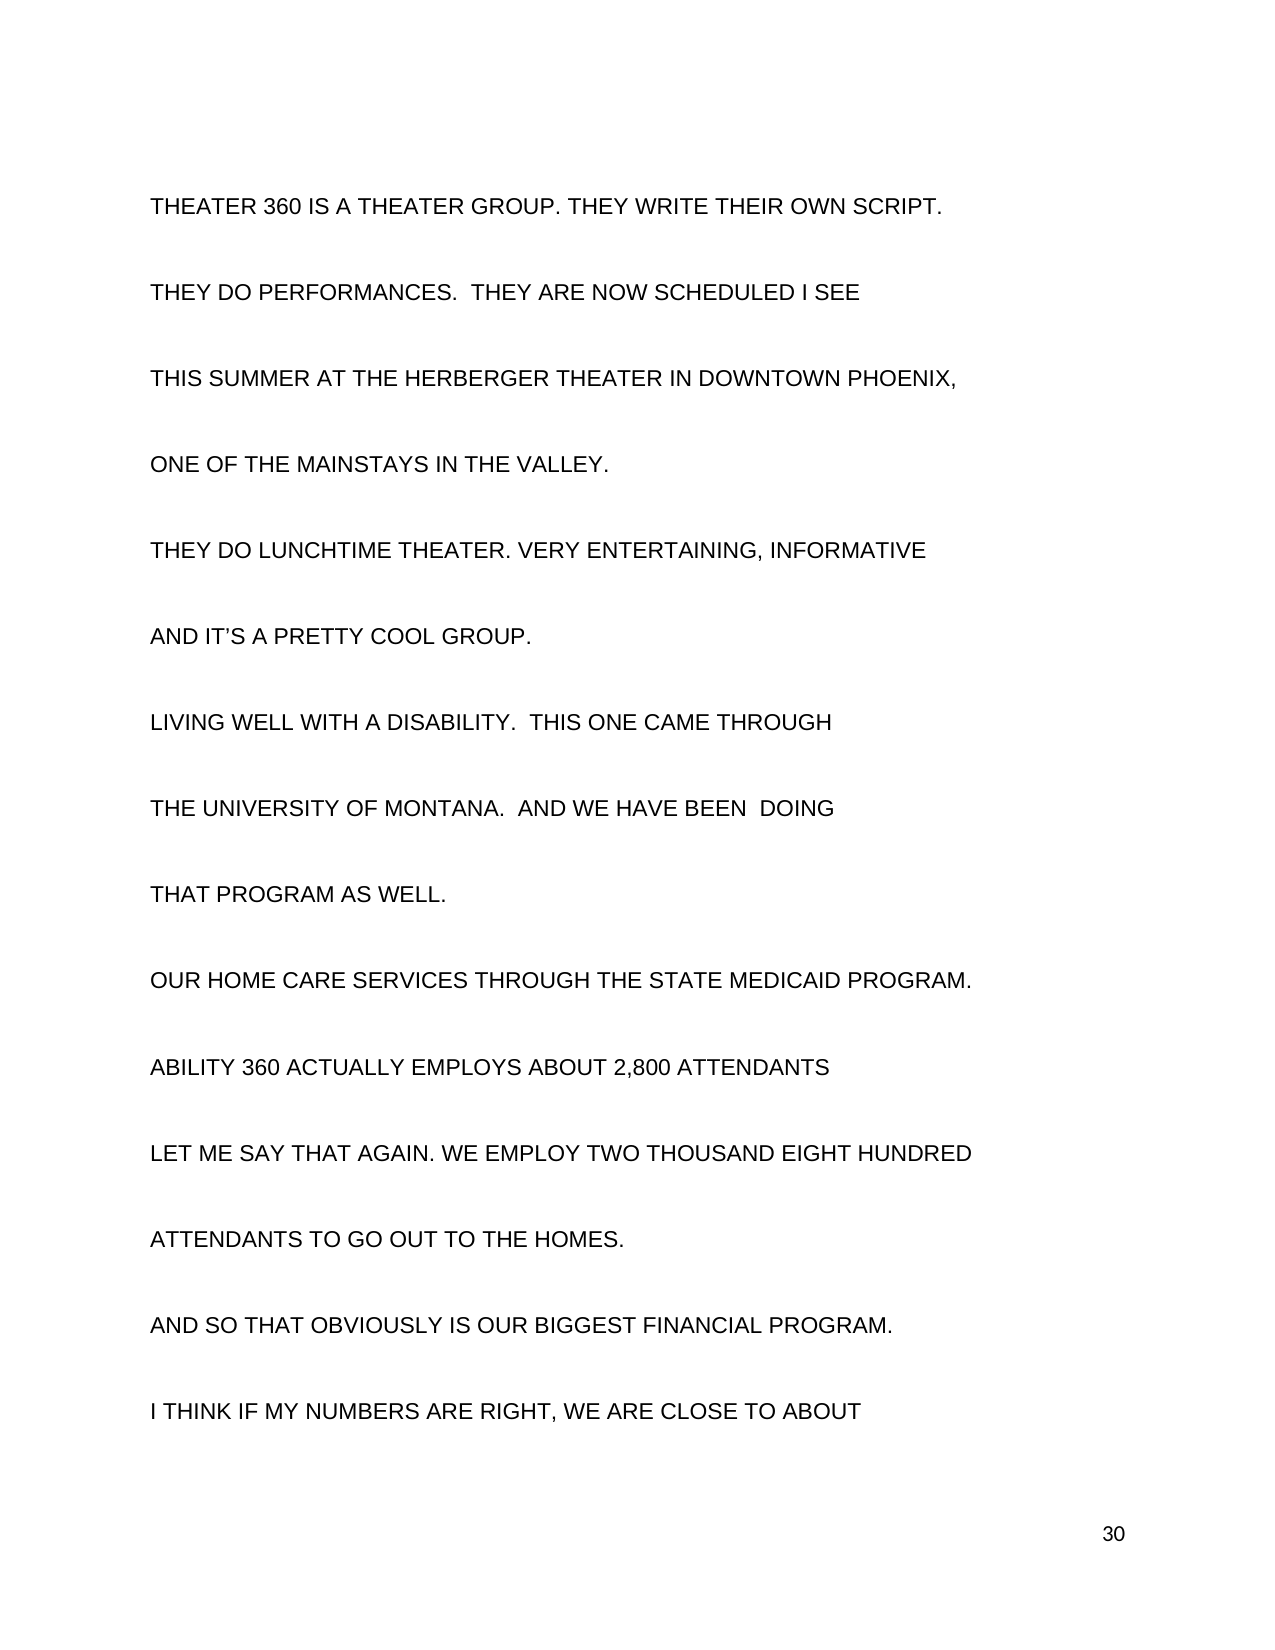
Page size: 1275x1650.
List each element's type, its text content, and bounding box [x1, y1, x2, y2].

text LET ME SAY THAT AGAIN. WE EMPLOY TWO THOUSAND EIGHT HUNDRED [150, 1139, 1125, 1166]
text ONE OF THE MAINSTAYS IN THE VALLEY. [150, 451, 1125, 477]
text I THINK IF MY NUMBERS ARE RIGHT, WE ARE CLOSE TO ABOUT [150, 1398, 1125, 1424]
text THEATER 360 IS A THEATER GROUP. THEY WRITE THEIR OWN SCRIPT. [150, 193, 1125, 219]
text THE UNIVERSITY OF MONTANA. AND WE HAVE BEEN DOING [150, 795, 1125, 822]
text THEY DO LUNCHTIME THEATER. VERY ENTERTAINING, INFORMATIVE [150, 537, 1125, 563]
text LIVING WELL WITH A DISABILITY. THIS ONE CAME THROUGH [150, 709, 1125, 736]
text ABILITY 360 ACTUALLY EMPLOYS ABOUT 2,800 ATTENDANTS [150, 1053, 1125, 1080]
text THAT PROGRAM AS WELL. [150, 881, 1125, 908]
text THEY DO PERFORMANCES. THEY ARE NOW SCHEDULED I SEE [150, 279, 1125, 305]
text AND SO THAT OBVIOUSLY IS OUR BIGGEST FINANCIAL PROGRAM. [150, 1312, 1125, 1338]
text AND IT’S A PRETTY COOL GROUP. [150, 623, 1125, 649]
text ATTENDANTS TO GO OUT TO THE HOMES. [150, 1226, 1125, 1252]
text OUR HOME CARE SERVICES THROUGH THE STATE MEDICAID PROGRAM. [150, 967, 1125, 994]
text THIS SUMMER AT THE HERBERGER THEATER IN DOWNTOWN PHOENIX, [150, 365, 1125, 391]
